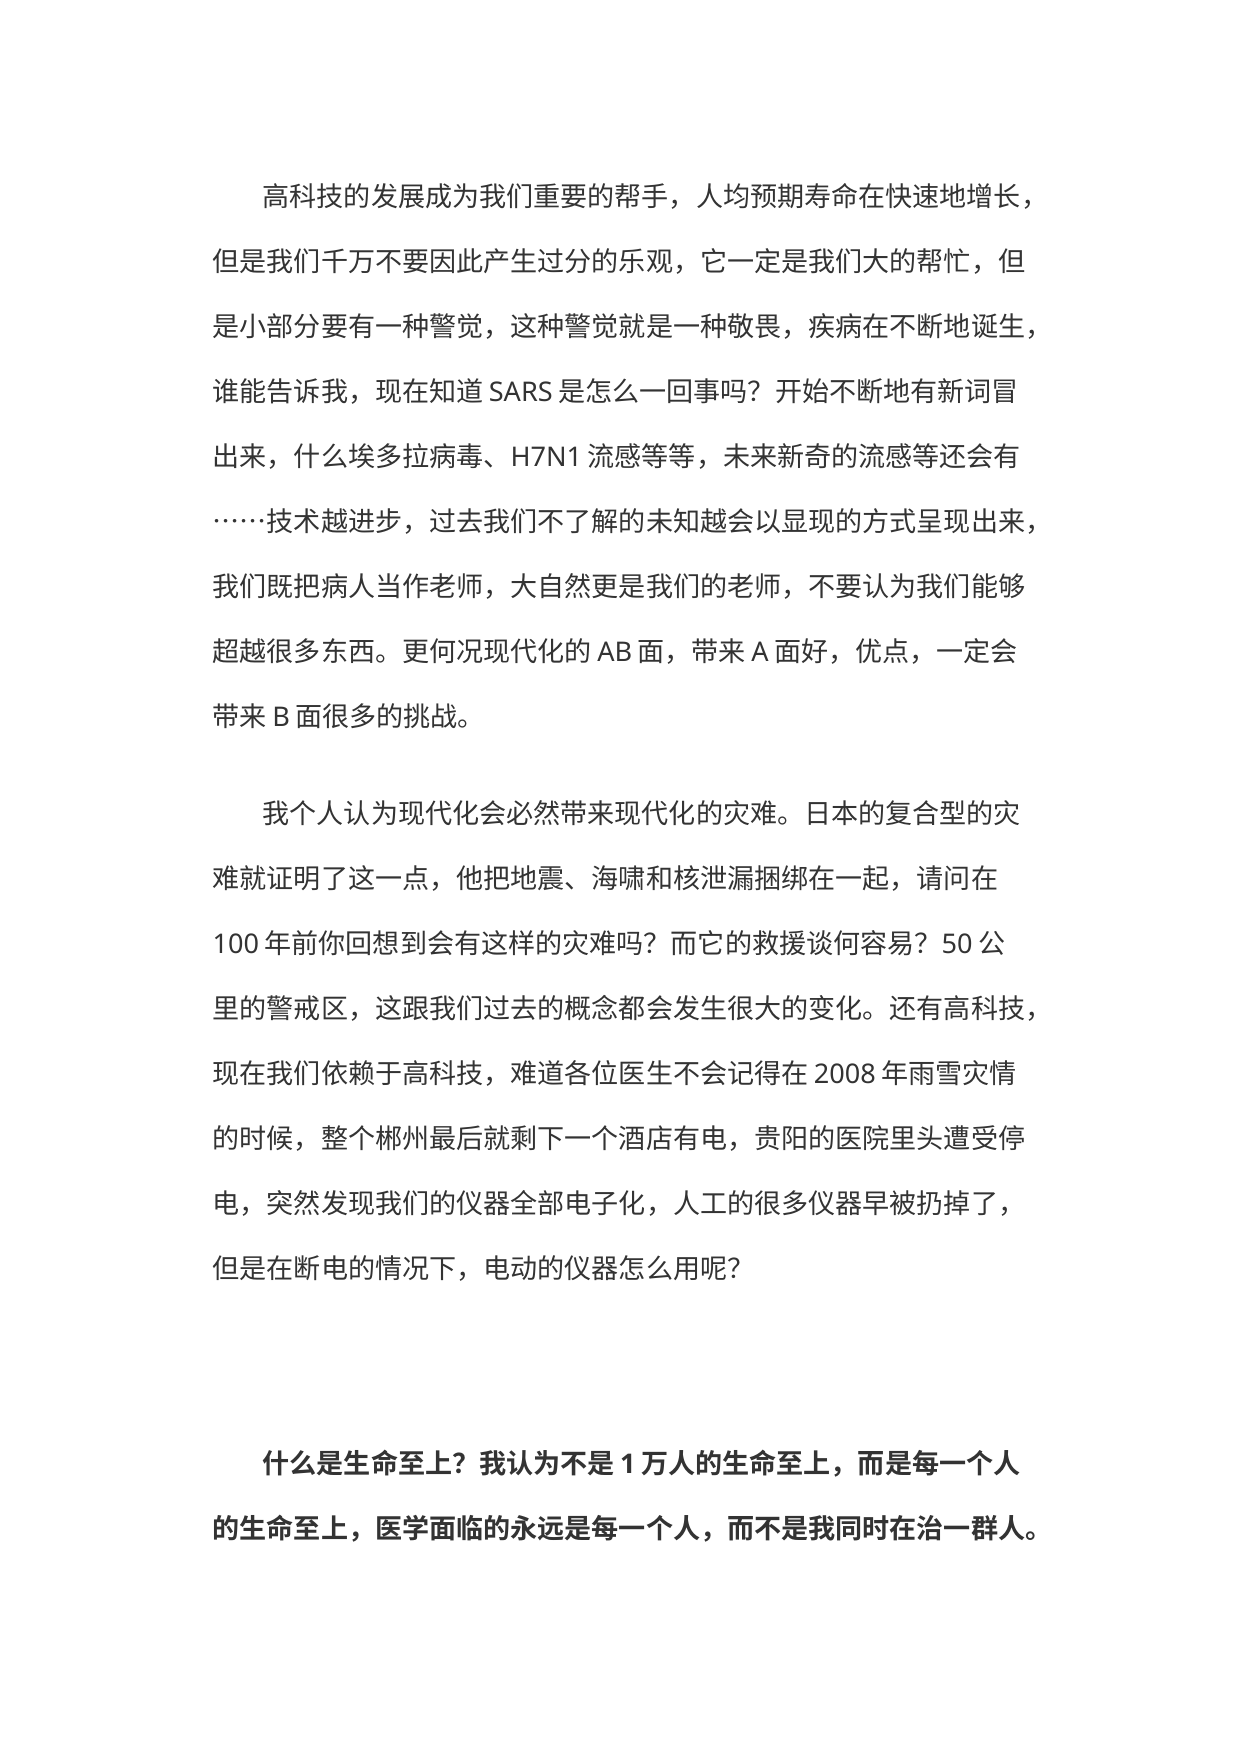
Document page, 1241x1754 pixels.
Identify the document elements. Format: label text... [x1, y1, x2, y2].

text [212, 1429, 1028, 1559]
text 我个人认为现代化会必然带来现代化的灾难。日本的复合型的灾难就证明了这一点，他把地震、海啸和核泄漏捆绑在一起，请问在100年前你回想到会有这样的灾难吗？而它的救援谈何容易？50公里的警戒区，这跟我们过去的概念都会发生很大的变化。还有高科技，现在我们依赖于高科技，难道各位医生不会记得在2008年雨雪灾情的时候，整个郴州最后就剩下一个酒店有电，贵阳的医院里头遭受停电，突然发现我们的仪器全部电子化，人工的很多仪器早被扔掉了，但是在断电的情况下，电动的仪器怎么用呢？ [212, 779, 1028, 1299]
text 高科技的发展成为我们重要的帮手，人均预期寿命在快速地增长，但是我们千万不要因此产生过分的乐观，它一定是我们大的帮忙，但是小部分要有一种警觉，这种警觉就是一种敬畏，疾病在不断地诞生，谁能告诉我，现在知道SARS是怎么一回事吗？开始不断地有新词冒出来，什么埃多拉病毒、H7N1流感等等，未来新奇的流感等还会有……技术越进步，过去我们不了解的未知越会以显现的方式呈现出来，我们既把病人当作老师，大自然更是我们的老师，不要认为我们能够超越很多东西。更何况现代化的AB面，带来A面好，优点，一定会带来B面很多的挑战。 [212, 162, 1028, 747]
